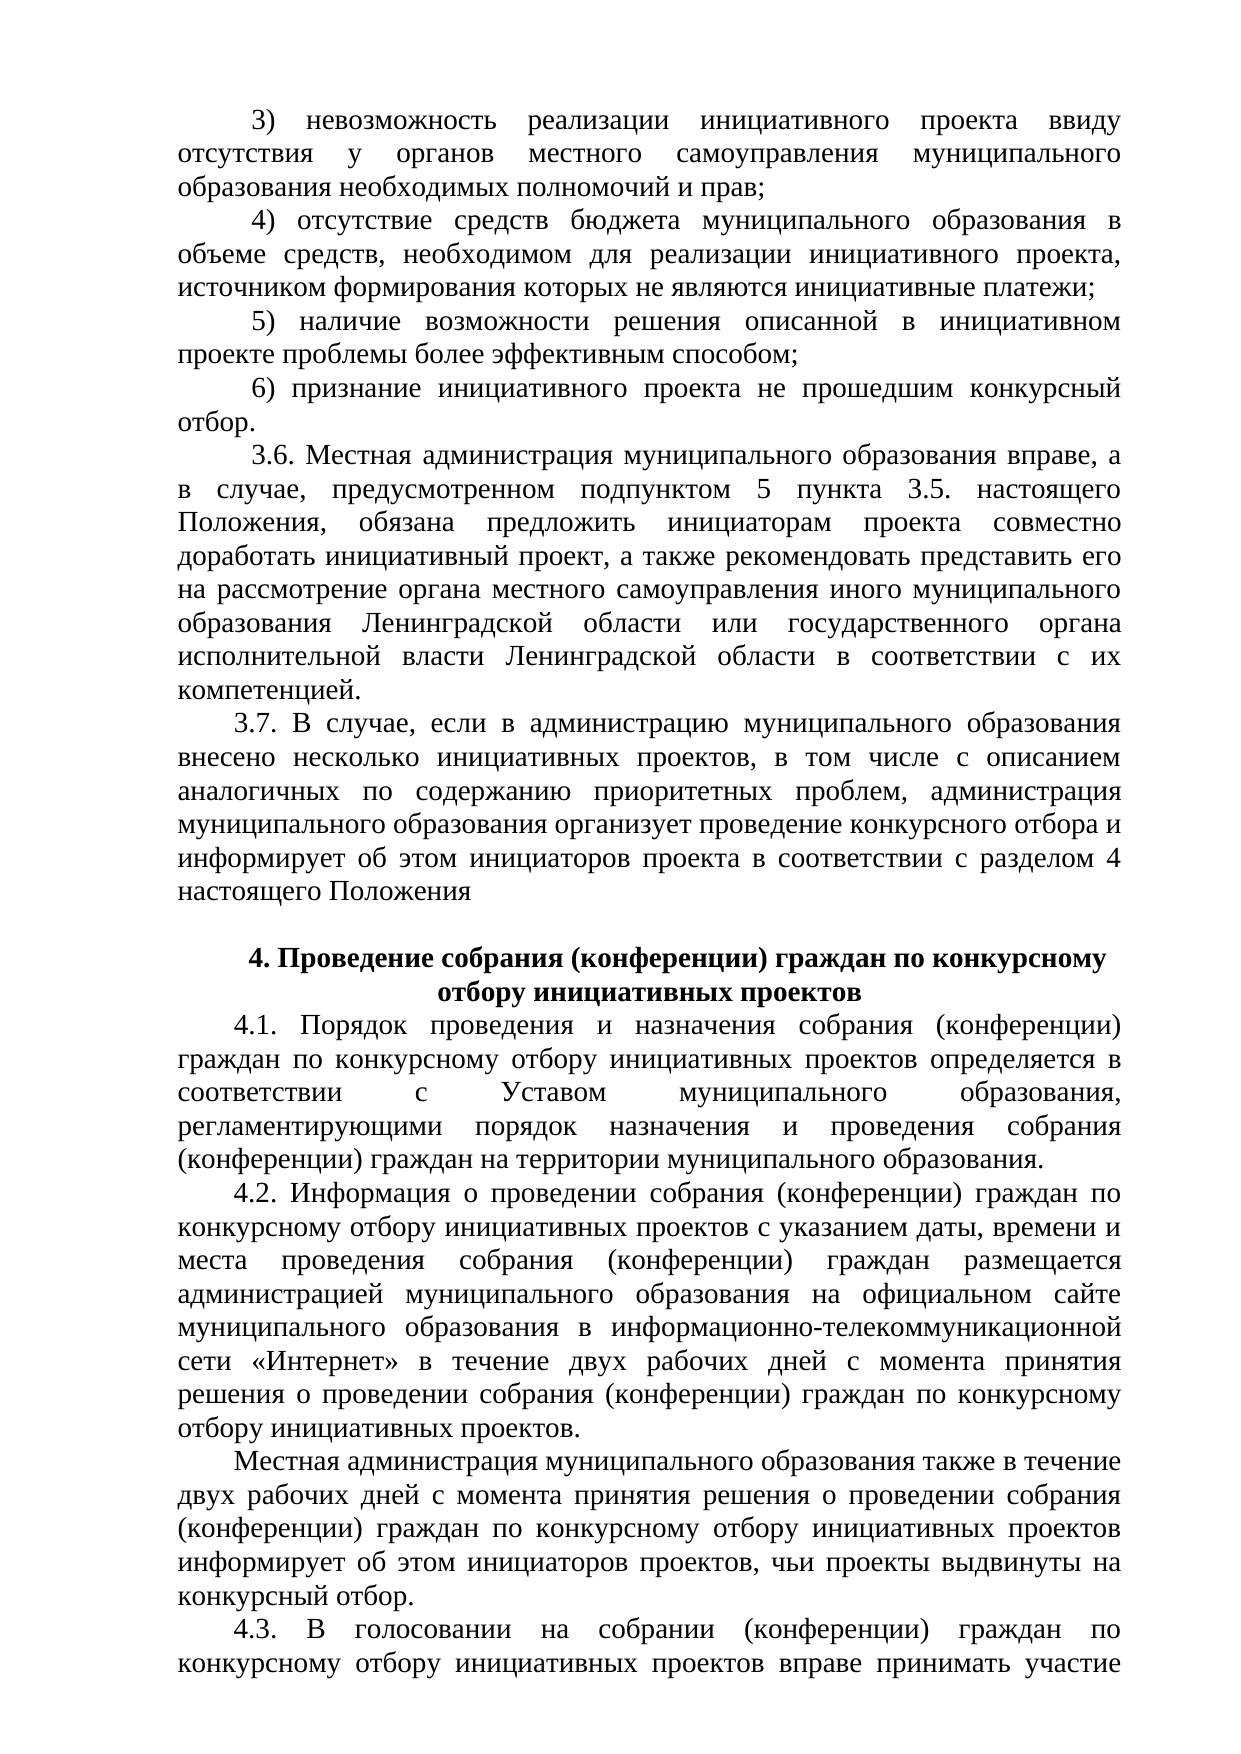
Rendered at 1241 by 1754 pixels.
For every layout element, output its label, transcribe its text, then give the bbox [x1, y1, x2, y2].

text 4. Проведение собрания (конференции) граждан по конкурсному отбору инициативных проектов [177, 940, 1122, 1007]
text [177, 1611, 1122, 1678]
text Местная администрация муниципального образования также в течение двух рабочих дней с момента принятия решения о проведении собрания (конференции) граждан по конкурсному отбору инициативных проектов информирует об этом инициаторов проектов, чьи проекты выдвинуты на конкурсный отбор. [177, 1443, 1122, 1611]
text 4) отсутствие средств бюджета муниципального образования в объеме средств, необходимом для реализации инициативного проекта, источником формирования которых не являются инициативные платежи; [177, 202, 1122, 303]
text 6) признание инициативного проекта не прошедшим конкурсный отбор. [177, 370, 1122, 437]
text 4.1. Порядок проведения и назначения собрания (конференции) граждан по конкурсному отбору инициативных проектов определяется в соответствии с Уставом муниципального образования, регламентирующими порядок назначения и проведения собрания (конференции) граждан на территории муниципального образования. [177, 1007, 1122, 1175]
text 5) наличие возможности решения описанной в инициативном проекте проблемы более эффективным способом; [177, 303, 1122, 370]
text 3.7. В случае, если в администрацию муниципального образования внесено несколько инициативных проектов, в том числе с описанием аналогичных по содержанию приоритетных проблем, администрация муниципального образования организует проведение конкурсного отбора и информирует об этом инициаторов проекта в соответствии с разделом 4 настоящего Положения [177, 706, 1122, 907]
text 3.6. Местная администрация муниципального образования вправе, а в случае, предусмотренном подпунктом 5 пункта 3.5. настоящего Положения, обязана предложить инициаторам проекта совместно доработать инициативный проект, а также рекомендовать представить его на рассмотрение органа местного самоуправления иного муниципального образования Ленинградской области или государственного органа исполнительной власти Ленинградской области в соответствии с их компетенцией. [177, 437, 1122, 706]
text 4.2. Информация о проведении собрания (конференции) граждан по конкурсному отбору инициативных проектов с указанием даты, времени и места проведения собрания (конференции) граждан размещается администрацией муниципального образования на официальном сайте муниципального образования в информационно-телекоммуникационной сети «Интернет» в течение двух рабочих дней с момента принятия решения о проведении собрания (конференции) граждан по конкурсному отбору инициативных проектов. [177, 1175, 1122, 1443]
text 3) невозможность реализации инициативного проекта ввиду отсутствия у органов местного самоуправления муниципального образования необходимых полномочий и прав; [177, 102, 1122, 202]
